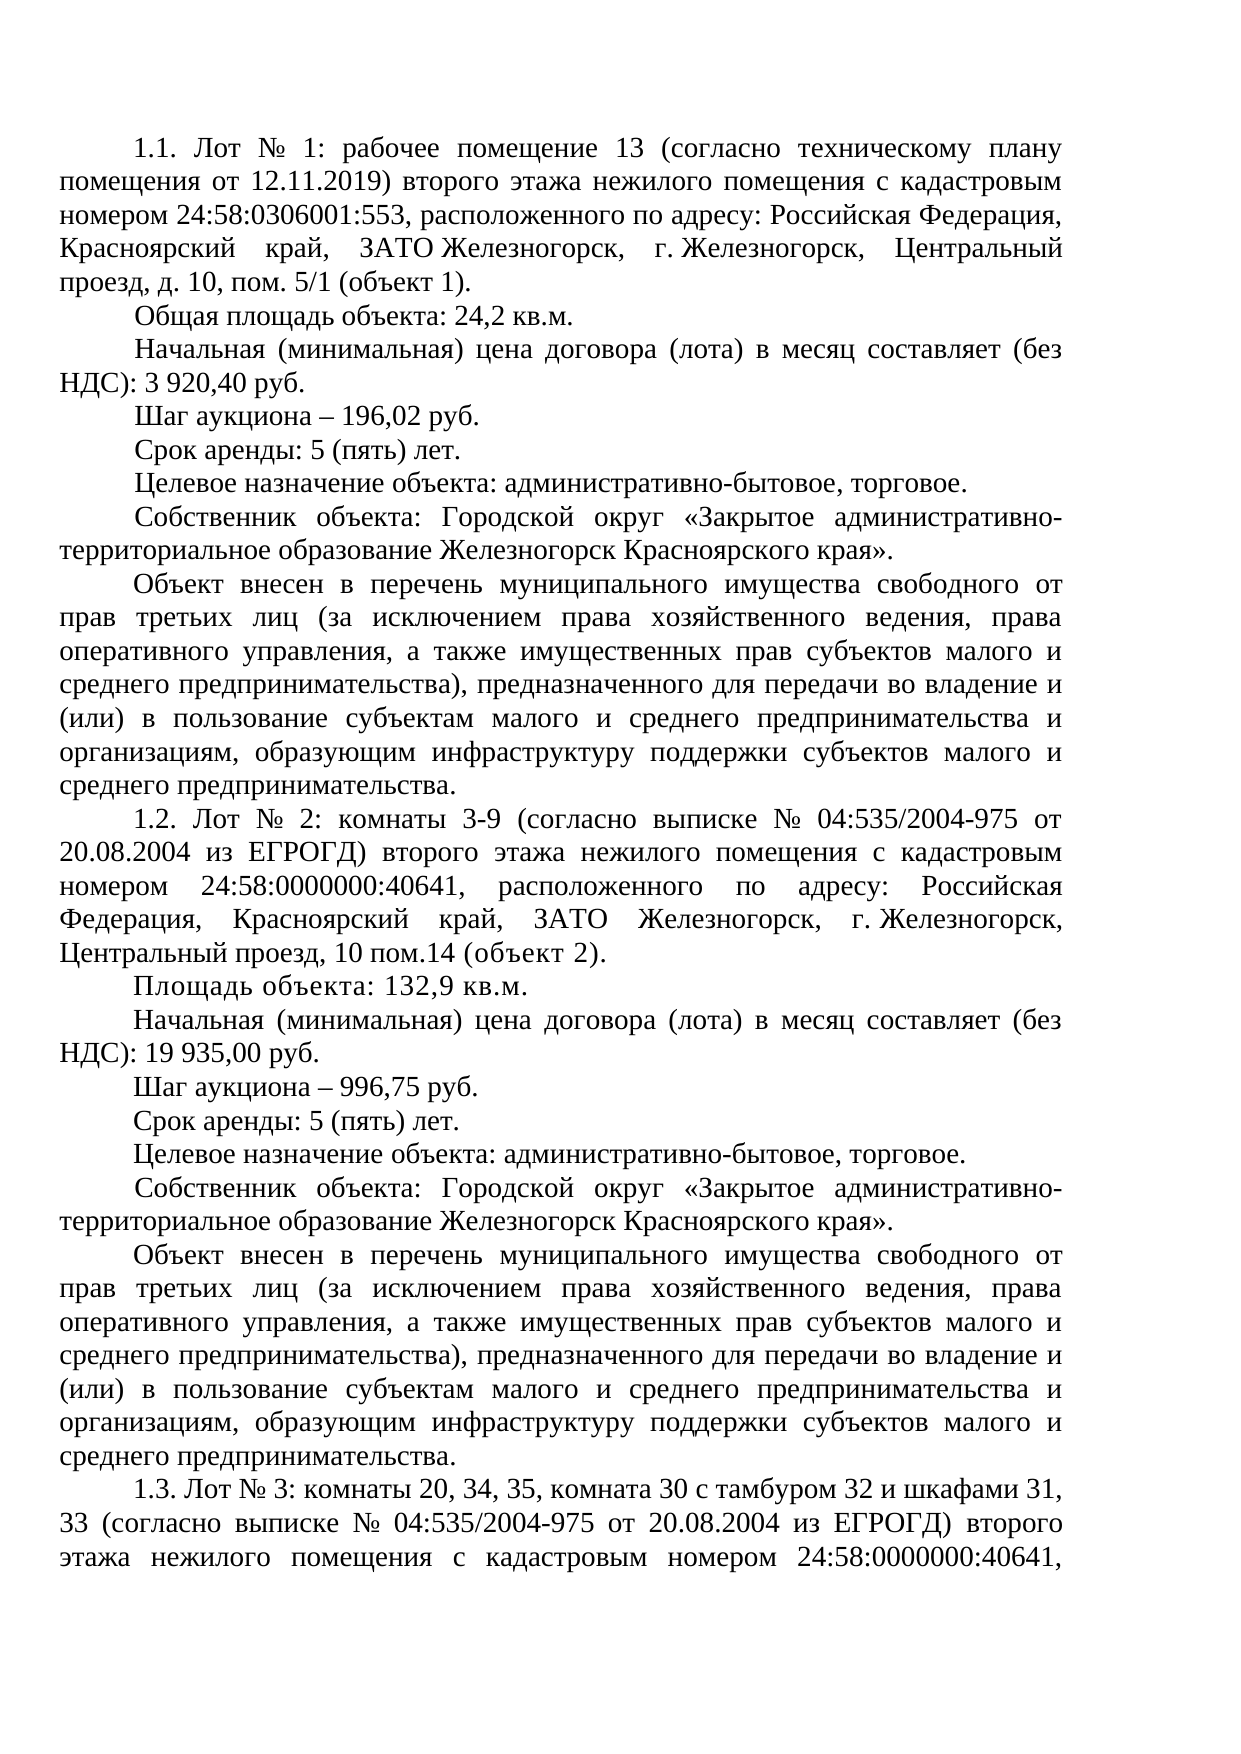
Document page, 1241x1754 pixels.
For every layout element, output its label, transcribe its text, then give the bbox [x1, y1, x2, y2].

text 1.2. Лот № 2: комнаты 3-9 (согласно выписке № 04:535/2004-975 от 20.08.2004 из ЕГРОГД) второго этажа нежилого помещения с кадастровым номером 24:58:0000000:40641, расположенного по адресу: Российская Федерация, Красноярский край, ЗАТО Железногорск, г. Железногорск, Центральный проезд, 10 пом.14 (объект 2). [59, 801, 1063, 968]
text Общая площадь объекта: 24,2 кв.м. [59, 298, 1063, 331]
text Срок аренды: 5 (пять) лет. [59, 1103, 1063, 1136]
text Собственник объекта: Городской округ «Закрытое административно-территориальное образование Железногорск Красноярского края». [59, 499, 1063, 566]
text Начальная (минимальная) цена договора (лота) в месяц составляет (без НДС): 19 935,00 руб. [59, 1002, 1063, 1069]
text Целевое назначение объекта: административно-бытовое, торговое. [59, 465, 1063, 499]
text Целевое назначение объекта: административно-бытовое, торговое. [59, 1136, 1063, 1170]
text 1.1. Лот № 1: рабочее помещение 13 (согласно техническому плану помещения от 12.11.2019) второго этажа нежилого помещения с кадастровым номером 24:58:0306001:553, расположенного по адресу: Российская Федерация, Красноярский край, ЗАТО Железногорск, г. Железногорск, Центральный проезд, д. 10, пом. 5/1 (объект 1). [59, 130, 1063, 298]
text Шаг аукциона – 196,02 руб. [59, 398, 1063, 432]
text Шаг аукциона – 996,75 руб. [59, 1069, 1063, 1103]
text Срок аренды: 5 (пять) лет. [59, 432, 1063, 465]
text Площадь объекта: 132,9 кв.м. [59, 968, 1063, 1002]
text Собственник объекта: Городской округ «Закрытое административно-территориальное образование Железногорск Красноярского края». [59, 1170, 1063, 1237]
text Начальная (минимальная) цена договора (лота) в месяц составляет (без НДС): 3 920,40 руб. [59, 331, 1063, 398]
